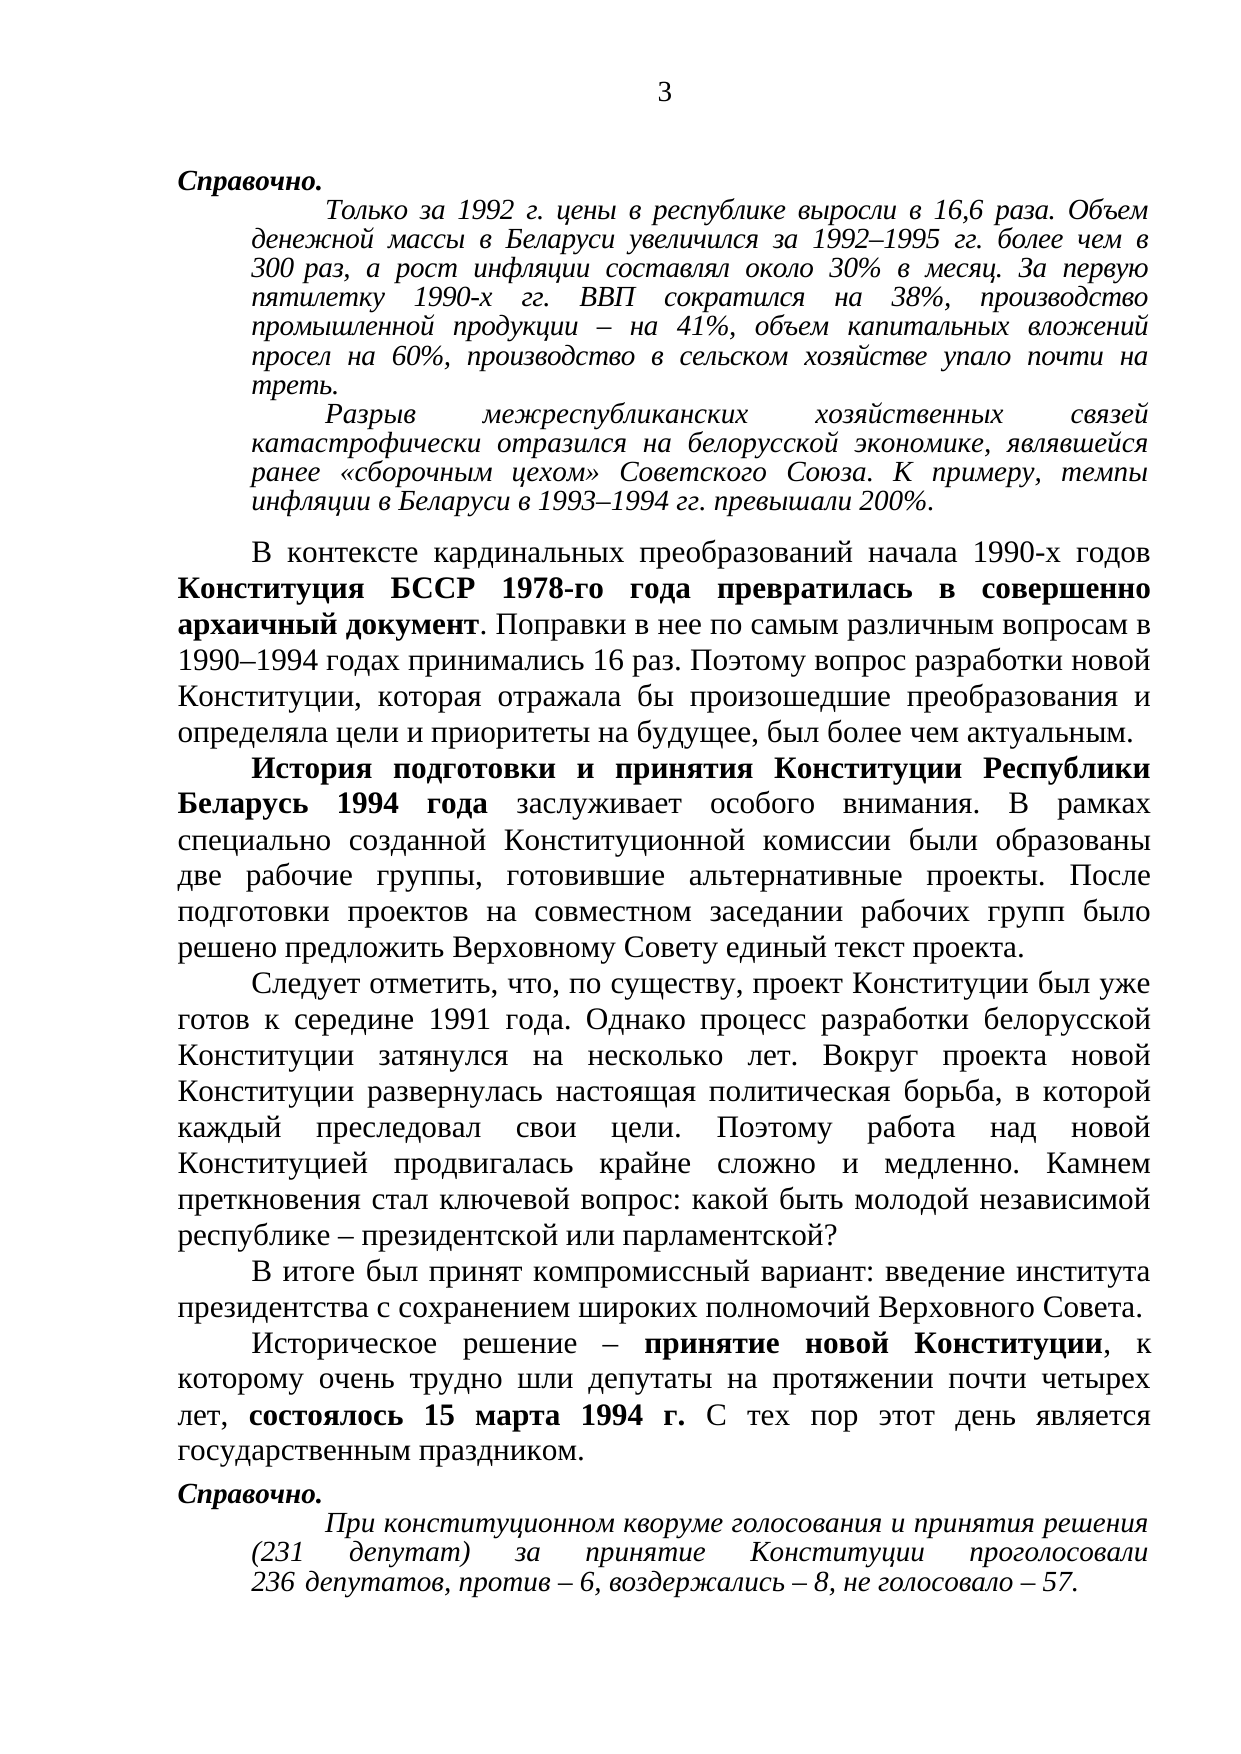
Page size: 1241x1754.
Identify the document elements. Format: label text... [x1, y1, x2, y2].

text Разрыв межреспубликанских хозяйственных связей катастрофически отразился на белорусской экономике, являвшейся ранее «сборочным цехом» Советского Союза. К примеру, темпы инфляции в Беларуси в 1993–1994 гг. превышали 200%. [251, 400, 1152, 517]
text Справочно. [177, 167, 1152, 196]
text Следует отметить, что, по существу, проект Конституции был уже готов к середине 1991 года. Однако процесс разработки белорусской Конституции затянулся на несколько лет. Вокруг проекта новой Конституции развернулась настоящая политическая борьба, в которой каждый преследовал свои цели. Поэтому работа над новой Конституцией продвигалась крайне сложно и медленно. Камнем преткновения стал ключевой вопрос: какой быть молодой независимой республике – президентской или парламентской? [177, 964, 1152, 1252]
text При конституционном кворуме голосования и принятия решения (231 депутат) за принятие Конституции проголосовали 236 депутатов, против – 6, воздержались – 8, не голосовало – 57. [251, 1509, 1152, 1597]
text Справочно. [177, 1480, 1152, 1509]
text В контексте кардинальных преобразований начала 1990-х годов Конституция БССР 1978-го года превратилась в совершенно архаичный документ. Поправки в нее по самым различным вопросам в 1990–1994 годах принимались 16 раз. Поэтому вопрос разработки новой Конституции, которая отражала бы произошедшие преобразования и определяла цели и приоритеты на будущее, был более чем актуальным. [177, 533, 1152, 749]
text Только за 1992 г. цены в республике выросли в 16,6 раза. Объем денежной массы в Беларуси увеличился за 1992–1995 гг. более чем в 300 раз, а рост инфляции составлял около 30% в месяц. За первую пятилетку 1990-х гг. ВВП сократился на 38%, производство промышленной продукции – на 41%, объем капитальных вложений просел на 60%, производство в сельском хозяйстве упало почти на треть. [251, 196, 1152, 400]
text История подготовки и принятия Конституции Республики Беларусь 1994 года заслуживает особого внимания. В рамках специально созданной Конституционной комиссии были образованы две рабочие группы, готовившие альтернативные проекты. После подготовки проектов на совместном заседании рабочих групп было решено предложить Верховному Совету единый текст проекта. [177, 749, 1152, 964]
text В итоге был принят компромиссный вариант: введение института президентства с сохранением широких полномочий Верховного Совета. [177, 1252, 1152, 1324]
text Историческое решение – принятие новой Конституции, к которому очень трудно шли депутаты на протяжении почти четырех лет, состоялось 15 марта 1994 г. С тех пор этот день является государственным праздником. [177, 1324, 1152, 1468]
